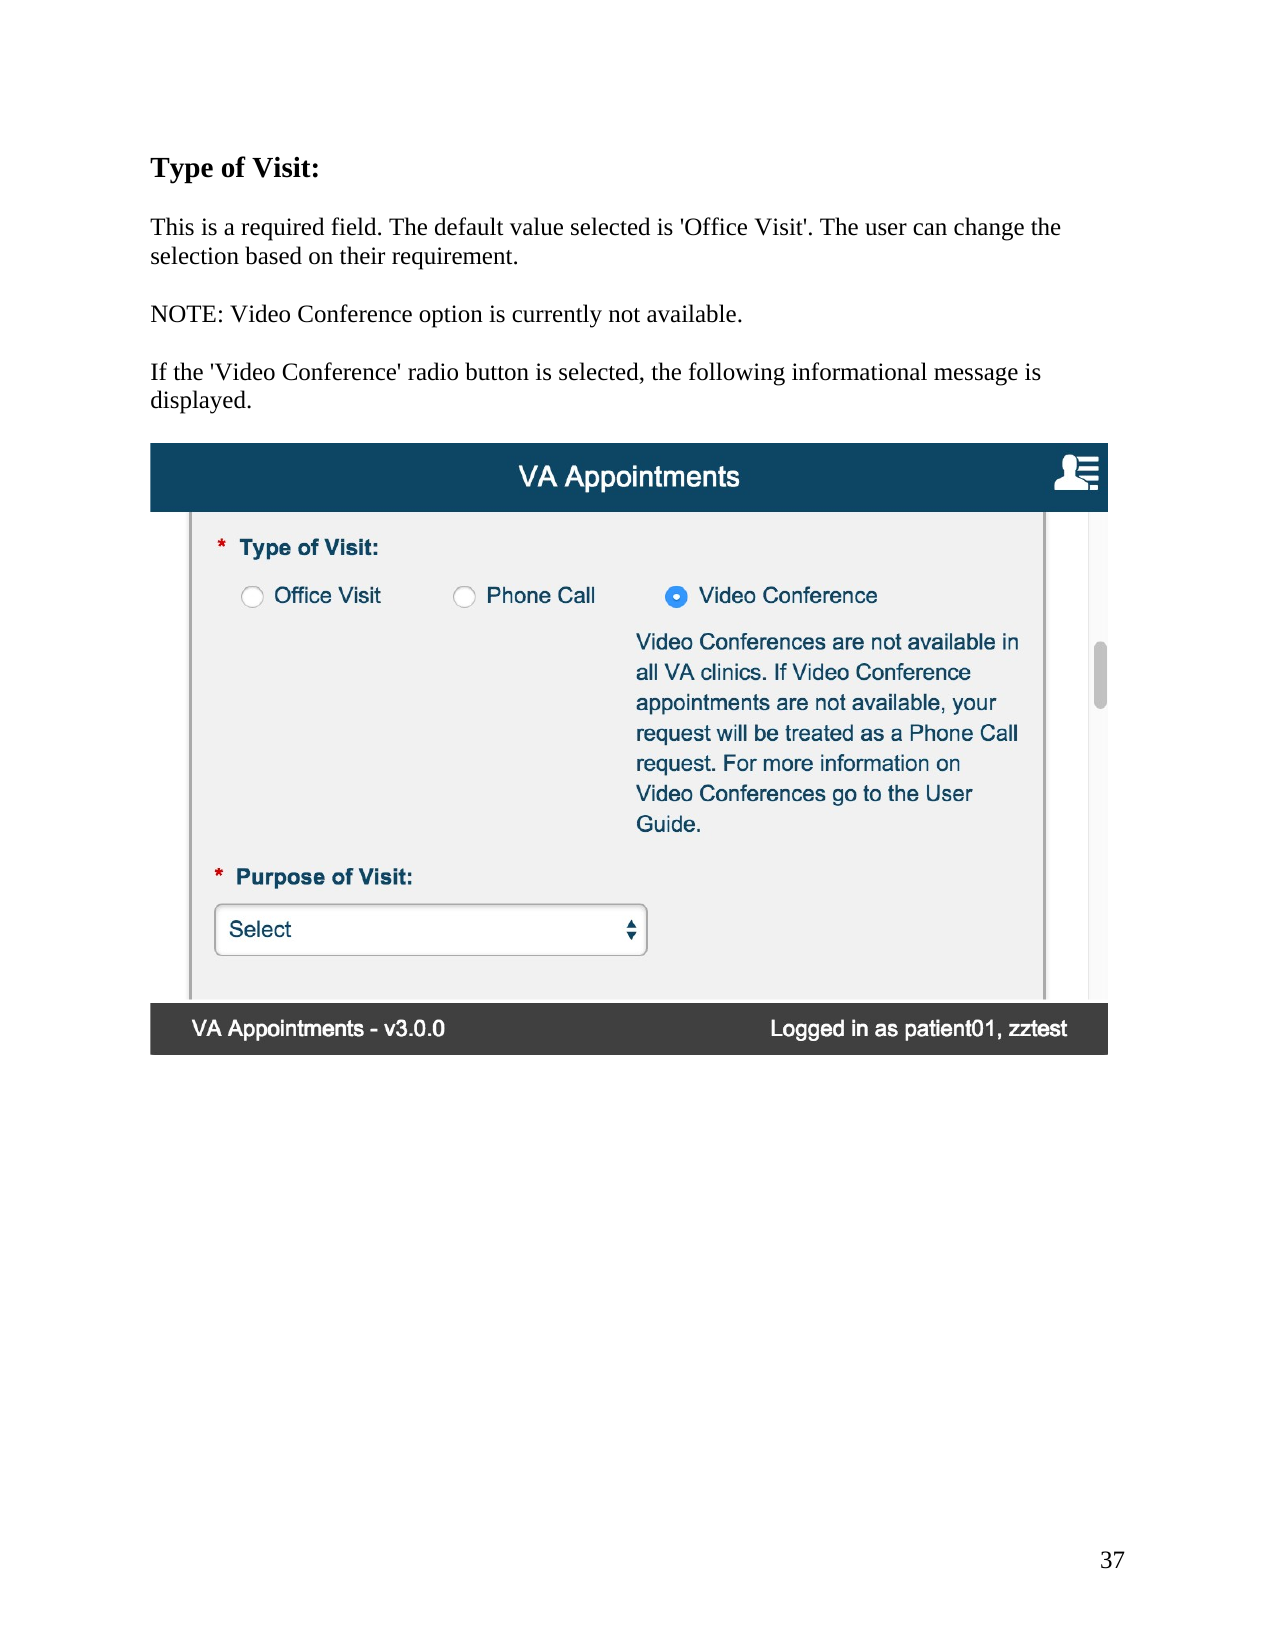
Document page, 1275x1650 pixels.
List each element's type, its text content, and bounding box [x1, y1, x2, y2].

text This is a required field. The default value selected is 'Office Visit'. The user can change the selection based on their requirement. [150, 212, 1064, 270]
subtitle Type of Visit: [150, 150, 1137, 183]
picture [150, 443, 1108, 1055]
text If the 'Video Conference' radio button is selected, the following informational message is displayed. [150, 357, 1044, 414]
text NOTE: Video Conference option is currently not available. [150, 299, 1137, 328]
